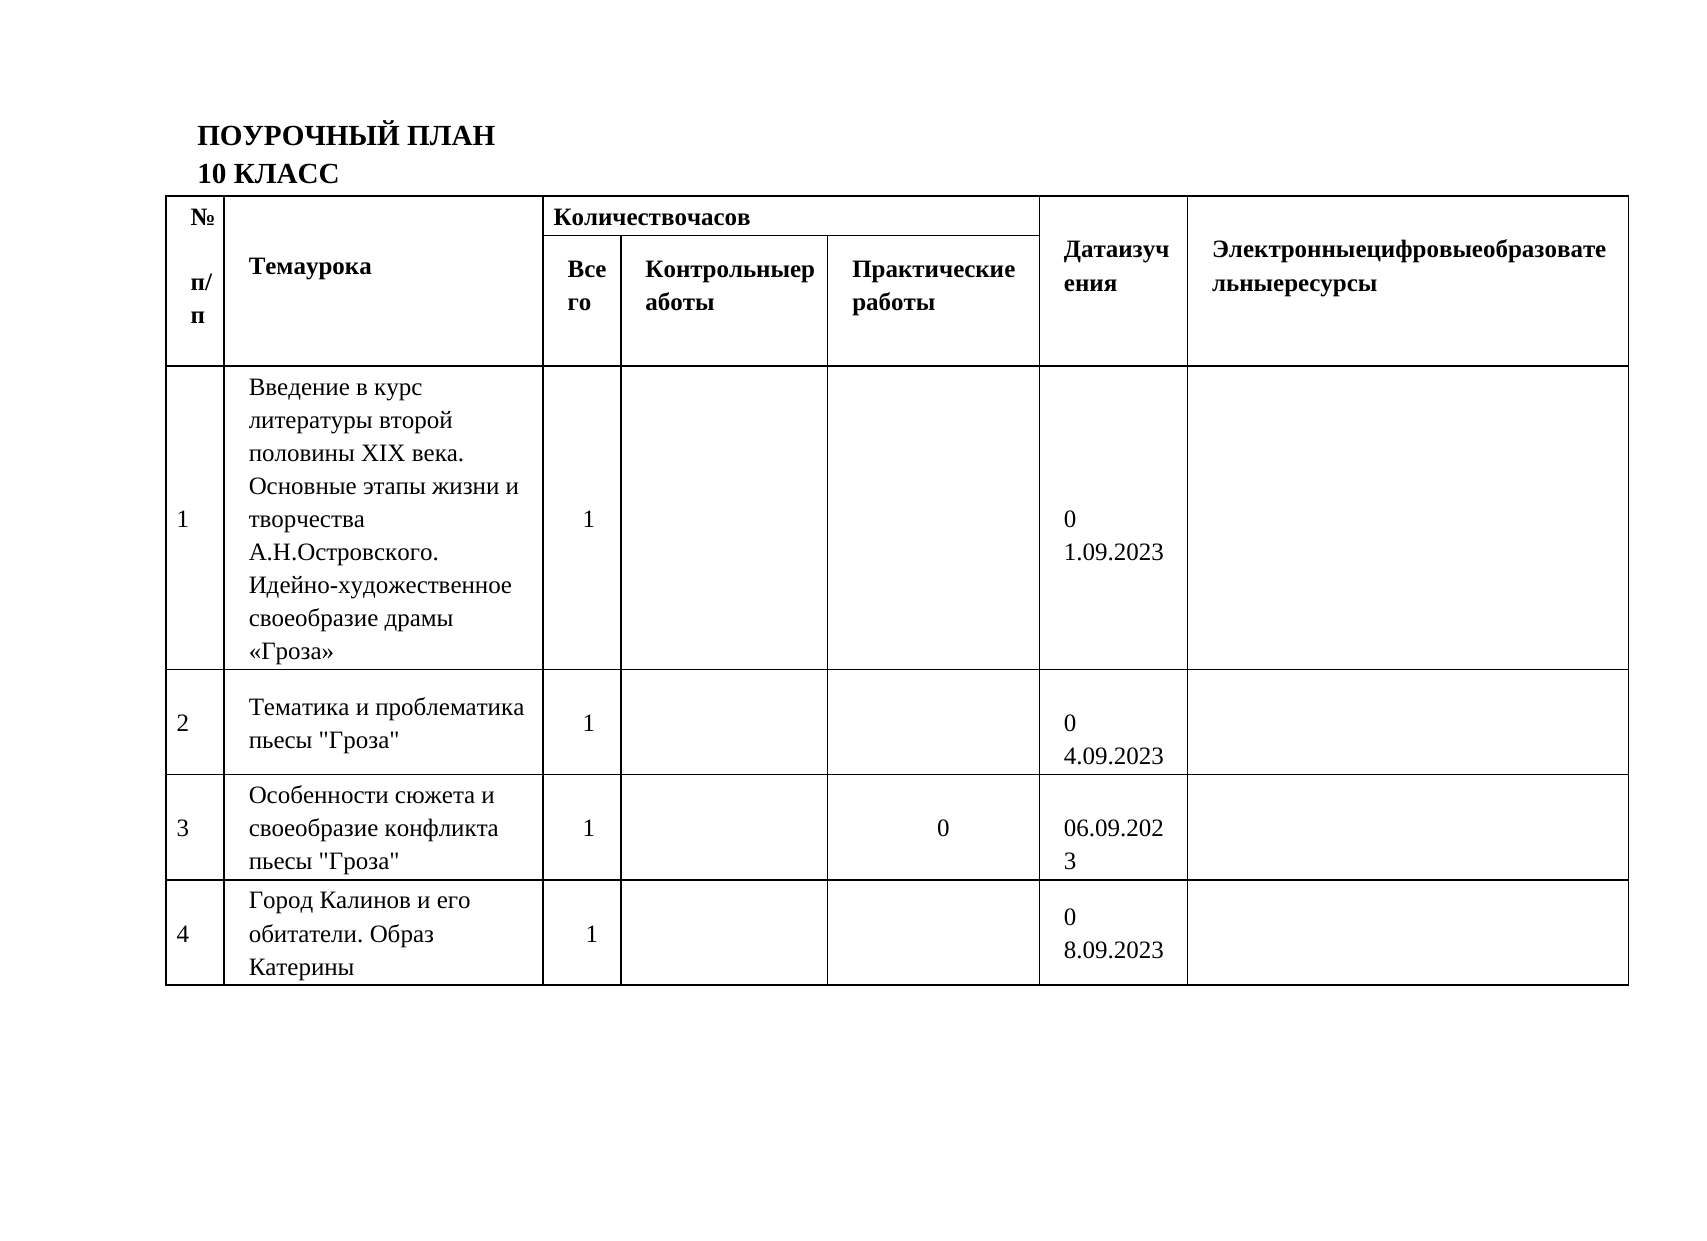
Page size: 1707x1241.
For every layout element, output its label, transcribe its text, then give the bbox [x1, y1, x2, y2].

table_cell 3 [167, 775, 223, 879]
text 10 КЛАСС [190, 157, 1618, 190]
table_cell [1188, 670, 1628, 773]
table_cell Всего [544, 236, 620, 365]
table_header Электронныецифровыеобразовательныересурсы [1188, 197, 1628, 365]
table_header Количествочасов [544, 197, 1039, 234]
table_cell Тематика и проблематика пьесы "Гроза" [225, 670, 542, 773]
table_cell 1 [544, 881, 620, 984]
table_cell 4 [167, 881, 223, 984]
table_cell 08.09.2023 [1040, 881, 1187, 984]
table_cell Особенности сюжета и своеобразие конфликта пьесы "Гроза" [225, 775, 542, 879]
table_cell 1 [544, 775, 620, 879]
table_cell [828, 881, 1039, 984]
text ПОУРОЧНЫЙ ПЛАН [190, 118, 1618, 152]
table_cell [622, 670, 827, 773]
table_cell 01.09.2023 [1040, 367, 1187, 669]
table_cell [1188, 775, 1628, 879]
table_header Темаурока [225, 197, 542, 365]
table_cell [828, 367, 1039, 669]
table_cell 1 [167, 367, 223, 669]
table_cell 1 [544, 670, 620, 773]
table_cell Контрольныеработы [622, 236, 827, 365]
table_cell 1 [544, 367, 620, 669]
table_cell [1188, 881, 1628, 984]
table_cell 0 [828, 775, 1039, 879]
table_cell 2 [167, 670, 223, 773]
table_cell 06.09.2023 [1040, 775, 1187, 879]
table_cell [1188, 367, 1628, 669]
table_cell Практическиеработы [828, 236, 1039, 365]
table_cell [622, 775, 827, 879]
table_header Датаизучения [1040, 197, 1187, 365]
table_cell [622, 367, 827, 669]
table_cell 04.09.2023 [1040, 670, 1187, 773]
table_header № п/п [167, 197, 223, 365]
table_cell [622, 881, 827, 984]
table_cell Город Калинов и его обитатели. Образ Катерины [225, 881, 542, 984]
table_cell [828, 670, 1039, 773]
table_cell Введение в курс литературы второй половины ХIX века. Основные этапы жизни и творчества А.Н.Островского. Идейно-художественное своеобразие драмы «Гроза» [225, 367, 542, 669]
